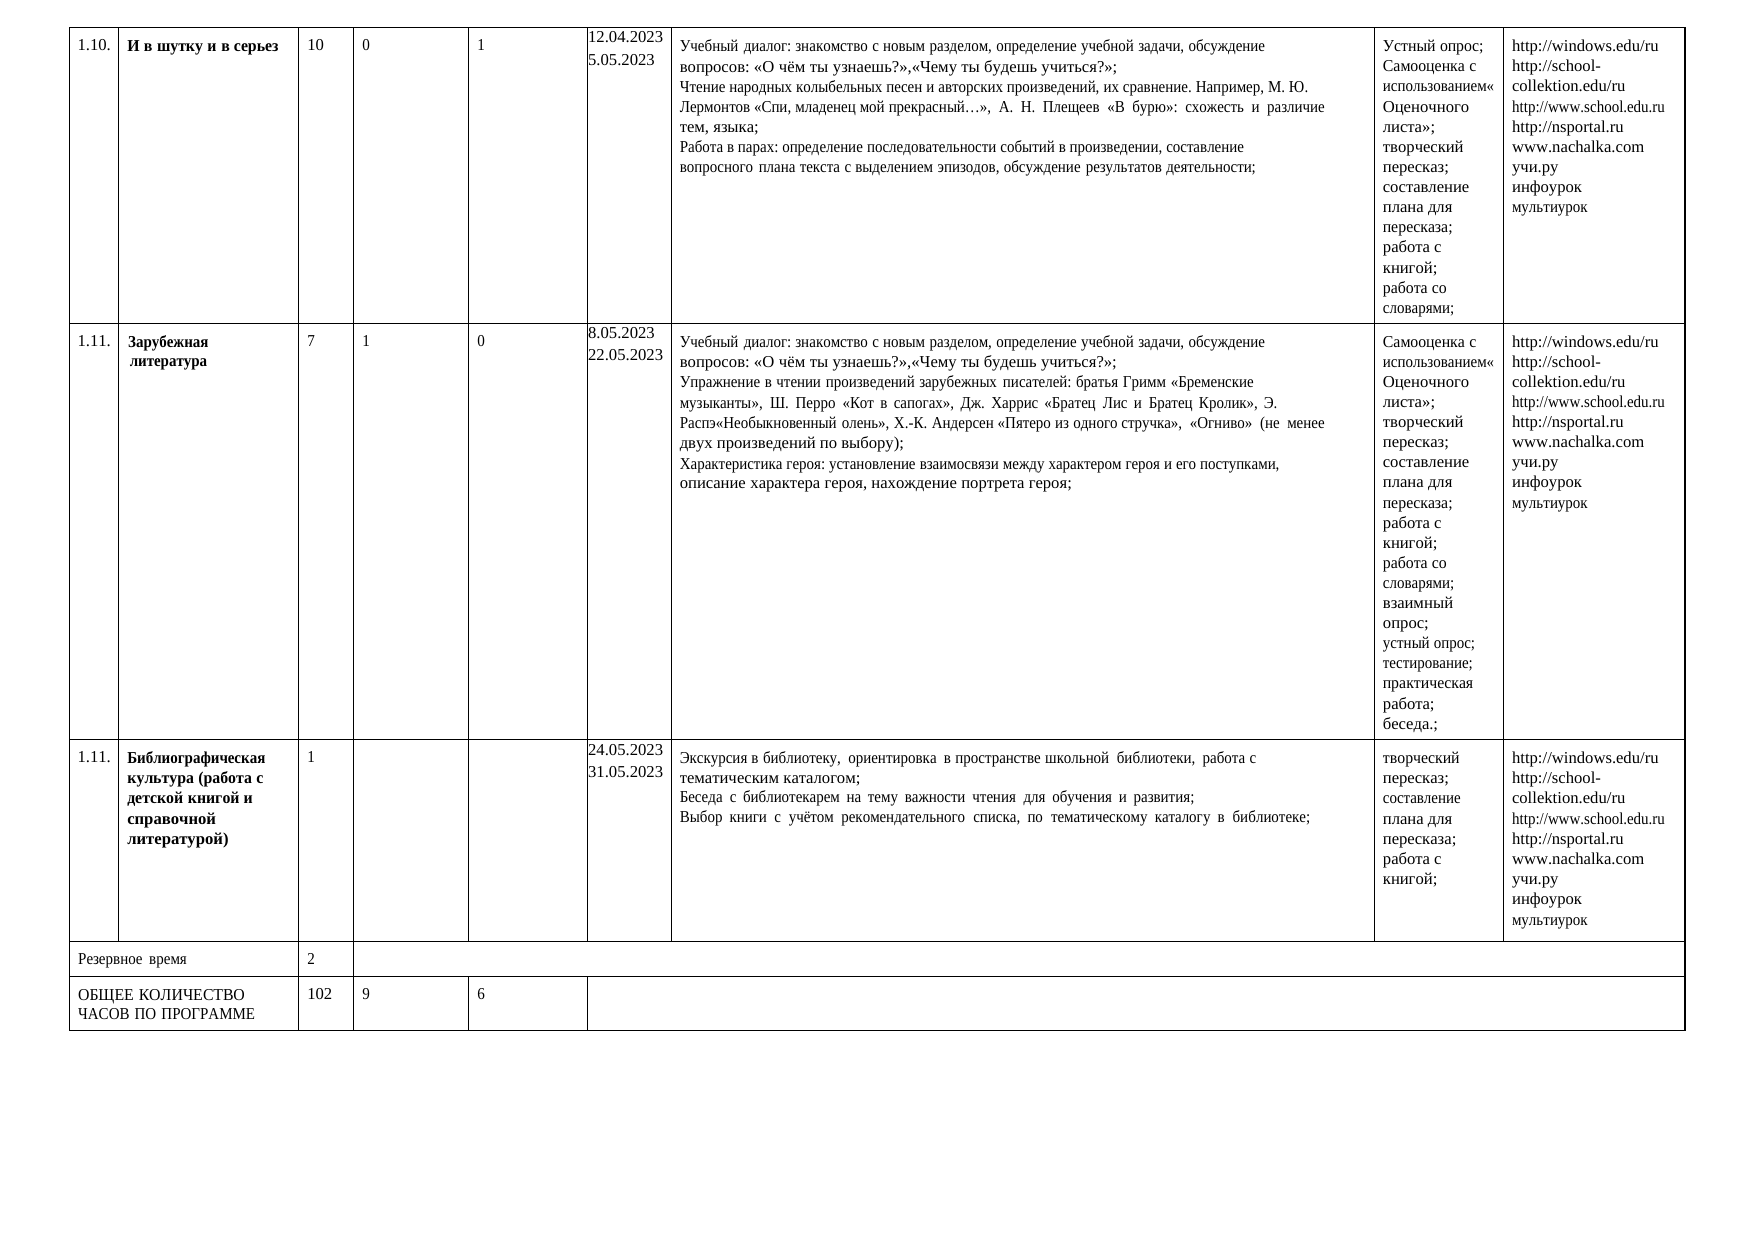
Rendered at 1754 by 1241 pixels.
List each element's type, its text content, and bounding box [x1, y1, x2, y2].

table_cell [588, 977, 1684, 1029]
table_header http://windows.edu/ru http://school- collektion.edu/ru http://www.school.edu.ru http://nsportal.ru www.nachalka.com учи.ру инфоурок мультиурок [1504, 28, 1684, 323]
table_header 12.04.2023 5.05.2023 [588, 28, 671, 323]
table_cell 1.11. [70, 740, 118, 941]
table_cell Экскурсия в библиотеку, ориентировка в пространстве школьной библиотеки, работа с тематическим каталогом; Беседа с библиотекарем на тему важности чтения для обучения и развития; Выбор книги с учётом рекомендательного списка, по тематическому каталогу в библиотеке; [672, 740, 1374, 941]
table_cell Самооценка с использованием« Оценочного листа»; творческий пересказ; составление плана для пересказа; работа с книгой; работа со словарями; взаимный опрос; устный опрос; тестирование; практическая работа; беседа.; [1375, 324, 1503, 739]
table_cell 24.05.2023 31.05.2023 [588, 740, 671, 941]
table_cell Библиографическая культура (работа с детской книгой и справочной литературой) [119, 740, 298, 941]
table_cell [469, 740, 587, 941]
table_header Учебный диалог: знакомство с новым разделом, определение учебной задачи, обсуждение вопросов: «О чём ты узнаешь?»,«Чему ты будешь учиться?»; Чтение народных колыбельных песен и авторских произведений, их сравнение. Например, М. Ю. Лермонтов «Спи, младенец мой прекрасный…», А. Н. Плещеев «В бурю»: схожесть и различие тем, языка; Работа в парах: определение последовательности событий в произведении, составление вопросного плана текста с выделением эпизодов, обсуждение результатов деятельности; [672, 28, 1374, 323]
table_cell http://windows.edu/ru http://school- collektion.edu/ru http://www.school.edu.ru http://nsportal.ru www.nachalka.com учи.ру инфоурок мультиурок [1504, 740, 1684, 941]
table_cell 9 [354, 977, 468, 1029]
table_header 1.10. [70, 28, 118, 323]
table_cell 8.05.2023 22.05.2023 [588, 324, 671, 739]
table_header 0 [354, 28, 468, 323]
table_cell Резервное время [70, 942, 298, 976]
table_header 1 [469, 28, 587, 323]
table_cell 1 [354, 324, 468, 739]
table_header Устный опрос; Самооценка с использованием« Оценочного листа»; творческий пересказ; составление плана для пересказа; работа с книгой; работа со словарями; [1375, 28, 1503, 323]
table_cell 0 [469, 324, 587, 739]
table_cell [354, 942, 1684, 976]
table_header И в шутку и в серьез [119, 28, 298, 323]
table_cell Зарубежная литература [119, 324, 298, 739]
table_cell 2 [299, 942, 353, 976]
table_cell творческий пересказ; составление плана для пересказа; работа с книгой; [1375, 740, 1503, 941]
table_header 10 [299, 28, 353, 323]
table_cell ОБЩЕЕ КОЛИЧЕСТВО ЧАСОВ ПО ПРОГРАММЕ [70, 977, 298, 1029]
table_cell 1.11. [70, 324, 118, 739]
table_cell http://windows.edu/ru http://school- collektion.edu/ru http://www.school.edu.ru http://nsportal.ru www.nachalka.com учи.ру инфоурок мультиурок [1504, 324, 1684, 739]
table_cell 6 [469, 977, 587, 1029]
table_cell 7 [299, 324, 353, 739]
table_cell Учебный диалог: знакомство с новым разделом, определение учебной задачи, обсуждение вопросов: «О чём ты узнаешь?»,«Чему ты будешь учиться?»; Упражнение в чтении произведений зарубежных писателей: братья Гримм «Бременские музыканты», Ш. Перро «Кот в сапогах», Дж. Харрис «Братец Лис и Братец Кролик», Э. Распэ«Необыкновенный олень», Х.-К. Андерсен «Пятеро из одного стручка», «Огниво» (не менее двух произведений по выбору); Характеристика героя: установление взаимосвязи между характером героя и его поступками, описание характера героя, нахождение портрета героя; [672, 324, 1374, 739]
table_cell 1 [299, 740, 353, 941]
table_cell 102 [299, 977, 353, 1029]
table_cell [354, 740, 468, 941]
